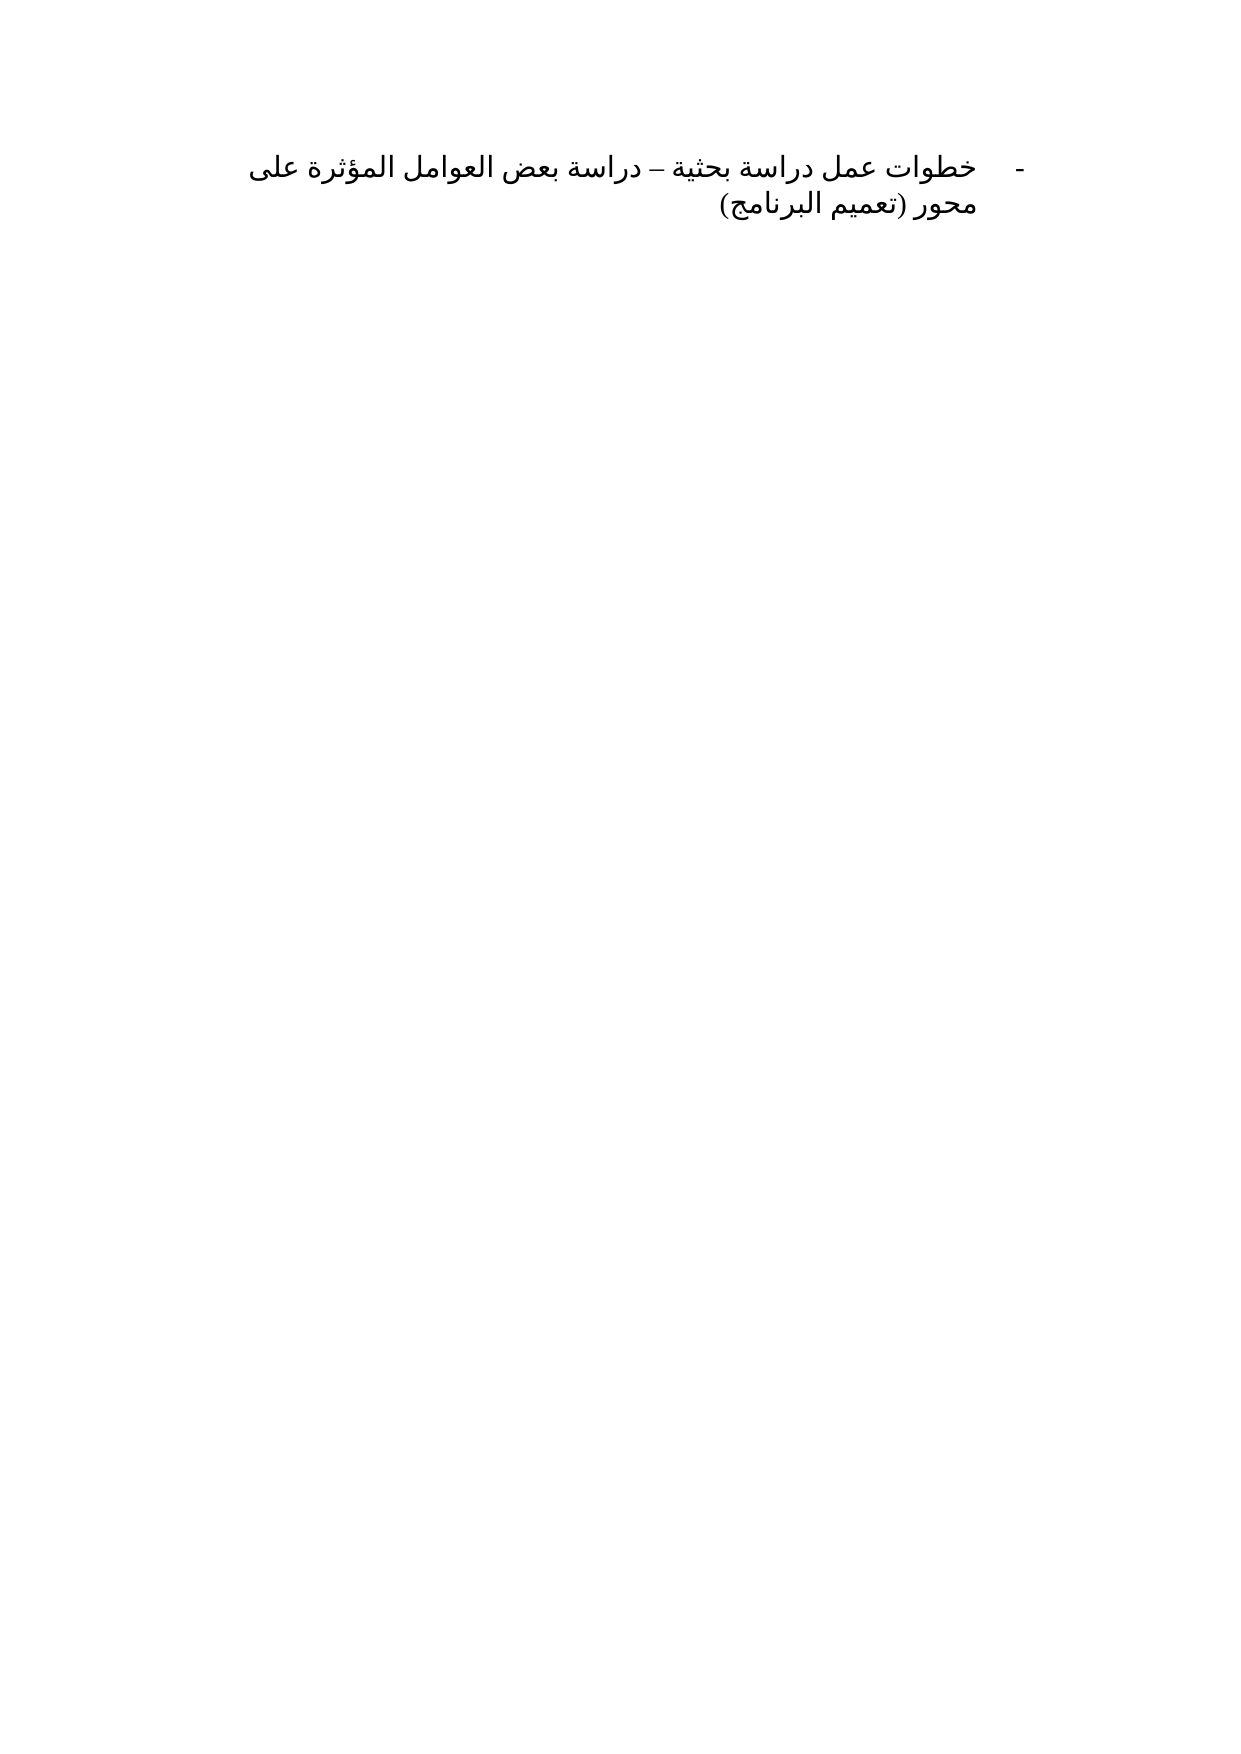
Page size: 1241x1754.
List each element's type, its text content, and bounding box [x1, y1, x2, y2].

list خطوات عمل دراسة بحثية – دراسة بعض العوامل المؤثرة على محور (تعميم البرنامج) [187, 150, 1015, 220]
